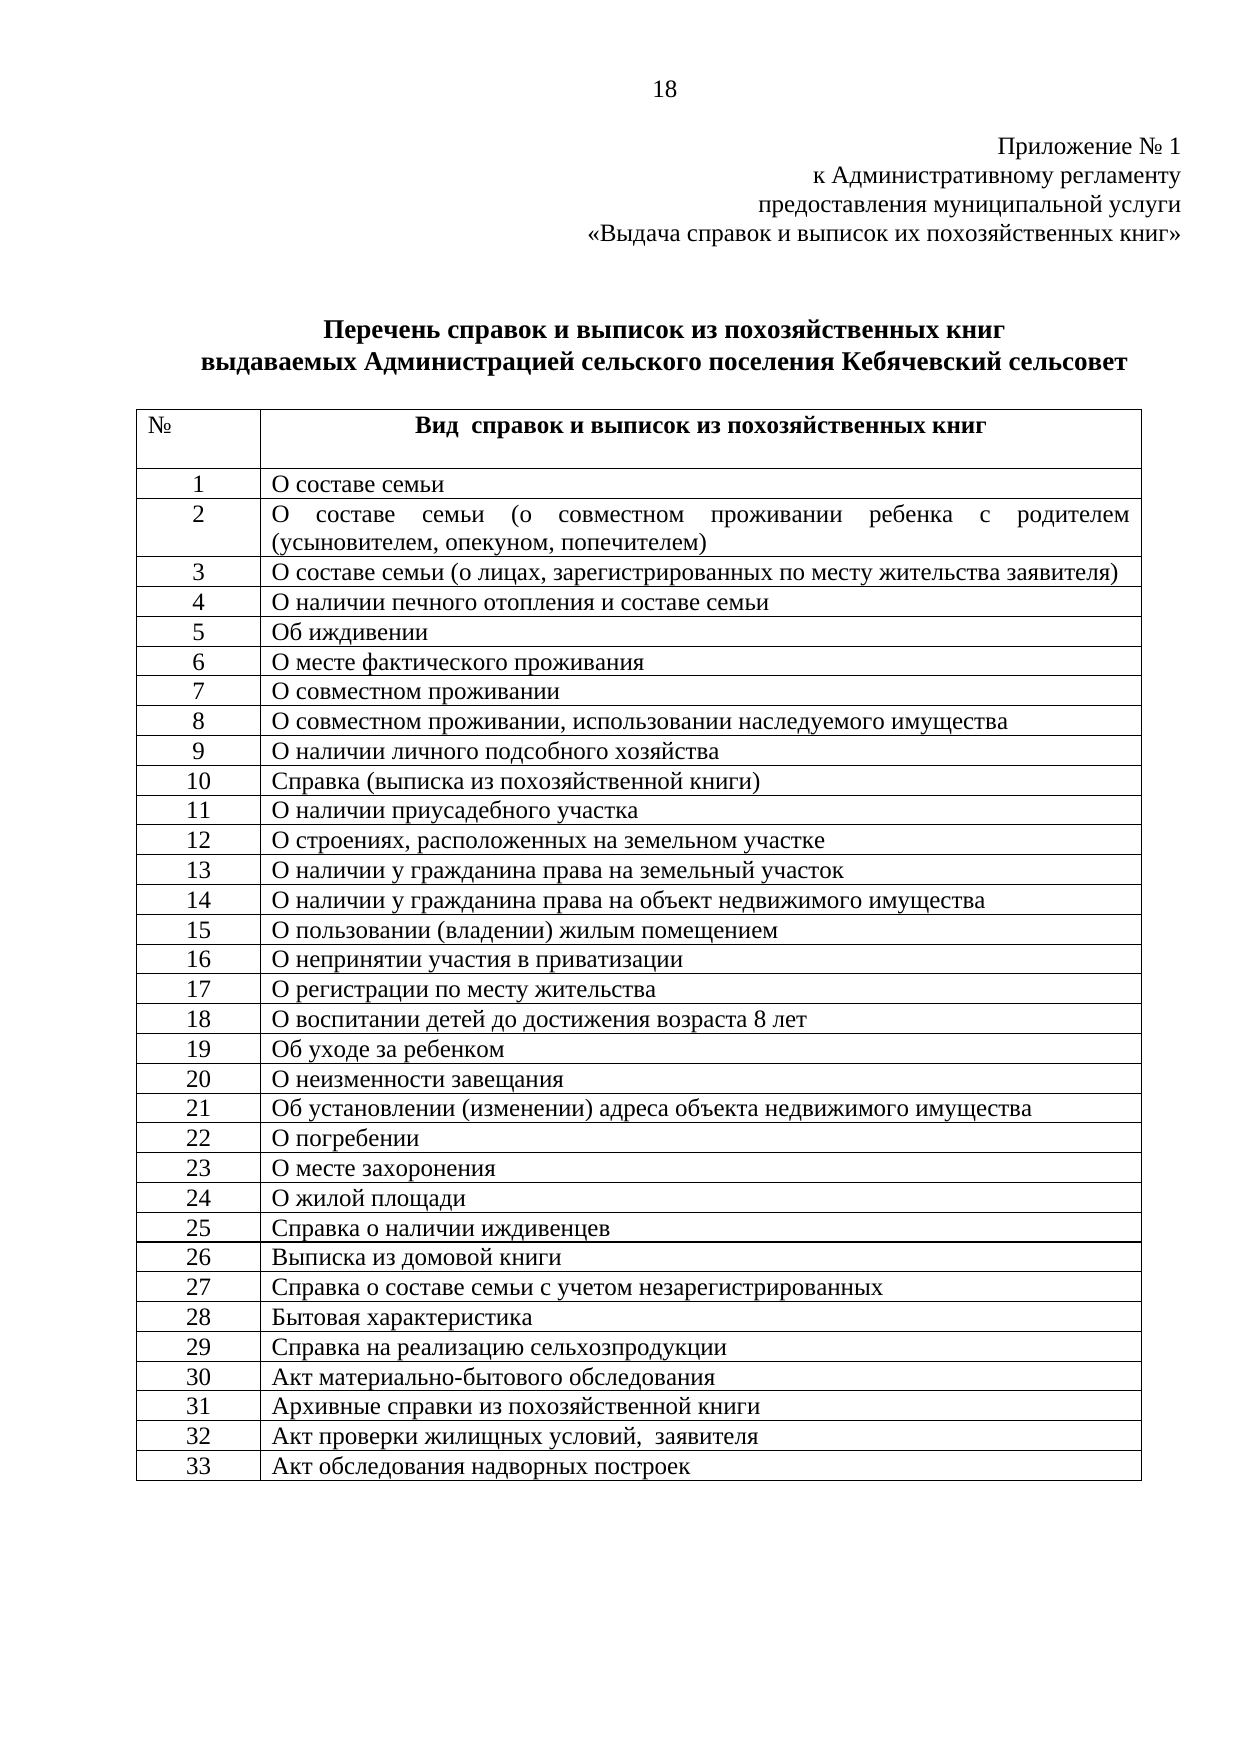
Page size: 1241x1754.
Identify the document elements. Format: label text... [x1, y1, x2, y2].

table_cell 12 [137, 825, 260, 854]
table_cell 26 [137, 1243, 260, 1271]
table_cell О совместном проживании, использовании наследуемого имущества [261, 706, 1141, 735]
table_cell О составе семьи (о совместном проживании ребенка с родителем (усыновителем, опекуном, попечителем) [261, 499, 1141, 556]
table_cell Акт проверки жилищных условий, заявителя [261, 1421, 1141, 1450]
table_cell 10 [137, 766, 260, 794]
table_cell О неизменности завещания [261, 1064, 1141, 1092]
table_cell 4 [137, 587, 260, 616]
table_cell 31 [137, 1391, 260, 1420]
table_cell Об уходе за ребенком [261, 1034, 1141, 1063]
table_cell О составе семьи (о лицах, зарегистрированных по месту жительства заявителя) [261, 557, 1141, 586]
table_cell Справка на реализацию сельхозпродукции [261, 1332, 1141, 1361]
table_cell О составе семьи [261, 469, 1141, 498]
table_cell 28 [137, 1302, 260, 1331]
table_cell 22 [137, 1123, 260, 1152]
table_cell 30 [137, 1362, 260, 1390]
table_cell О воспитании детей до достижения возраста 8 лет [261, 1004, 1141, 1033]
table_cell Акт материально-бытового обследования [261, 1362, 1141, 1390]
table_cell 21 [137, 1094, 260, 1122]
table_cell О месте фактического проживания [261, 647, 1141, 675]
table_cell 20 [137, 1064, 260, 1092]
table_cell О наличии приусадебного участка [261, 796, 1141, 824]
text Приложение № 1 [148, 131, 1181, 160]
text предоставления муниципальной услуги [148, 189, 1181, 218]
table_cell Бытовая характеристика [261, 1302, 1141, 1331]
table_header № [137, 410, 260, 468]
table_cell Архивные справки из похозяйственной книги [261, 1391, 1141, 1420]
table_cell 6 [137, 647, 260, 675]
table_cell 29 [137, 1332, 260, 1361]
table_cell 15 [137, 915, 260, 943]
table_cell О жилой площади [261, 1183, 1141, 1212]
table_cell Справка (выписка из похозяйственной книги) [261, 766, 1141, 794]
table_cell О погребении [261, 1123, 1141, 1152]
table_cell 11 [137, 796, 260, 824]
table_cell О пользовании (владении) жилым помещением [261, 915, 1141, 943]
table_cell 8 [137, 706, 260, 735]
table_cell 27 [137, 1272, 260, 1301]
table_cell 32 [137, 1421, 260, 1450]
table_cell 33 [137, 1451, 260, 1480]
table_cell О наличии печного отопления и составе семьи [261, 587, 1141, 616]
table_cell 3 [137, 557, 260, 586]
table_cell О наличии личного подсобного хозяйства [261, 736, 1141, 765]
table_cell 14 [137, 885, 260, 914]
table_cell Об установлении (изменении) адреса объекта недвижимого имущества [261, 1094, 1141, 1122]
table_cell 17 [137, 974, 260, 1003]
table_cell 5 [137, 617, 260, 646]
table_cell 7 [137, 676, 260, 705]
table_cell О месте захоронения [261, 1153, 1141, 1182]
table_cell 16 [137, 945, 260, 973]
table_cell 9 [137, 736, 260, 765]
text выдаваемых Администрацией сельского поселения Кебячевский сельсовет [148, 344, 1181, 376]
table_cell 24 [137, 1183, 260, 1212]
table_cell О регистрации по месту жительства [261, 974, 1141, 1003]
table_cell 18 [137, 1004, 260, 1033]
table_cell О наличии у гражданина права на земельный участок [261, 855, 1141, 884]
table_cell 23 [137, 1153, 260, 1182]
table_cell 19 [137, 1034, 260, 1063]
table_cell Акт обследования надворных построек [261, 1451, 1141, 1480]
text к Административному регламенту [148, 160, 1181, 189]
table_cell 13 [137, 855, 260, 884]
table_cell 1 [137, 469, 260, 498]
table_header Вид справок и выписок из похозяйственных книг [261, 410, 1141, 468]
table_cell 25 [137, 1213, 260, 1241]
table_cell О строениях, расположенных на земельном участке [261, 825, 1141, 854]
table_cell 2 [137, 499, 260, 556]
table_cell О наличии у гражданина права на объект недвижимого имущества [261, 885, 1141, 914]
text «Выдача справок и выписок их похозяйственных книг» [148, 218, 1181, 246]
table_cell О совместном проживании [261, 676, 1141, 705]
table_cell О непринятии участия в приватизации [261, 945, 1141, 973]
table_cell Справка о составе семьи с учетом незарегистрированных [261, 1272, 1141, 1301]
table_cell Об иждивении [261, 617, 1141, 646]
text Перечень справок и выписок из похозяйственных книг [148, 313, 1181, 344]
table_cell Выписка из домовой книги [261, 1243, 1141, 1271]
table_cell Справка о наличии иждивенцев [261, 1213, 1141, 1241]
